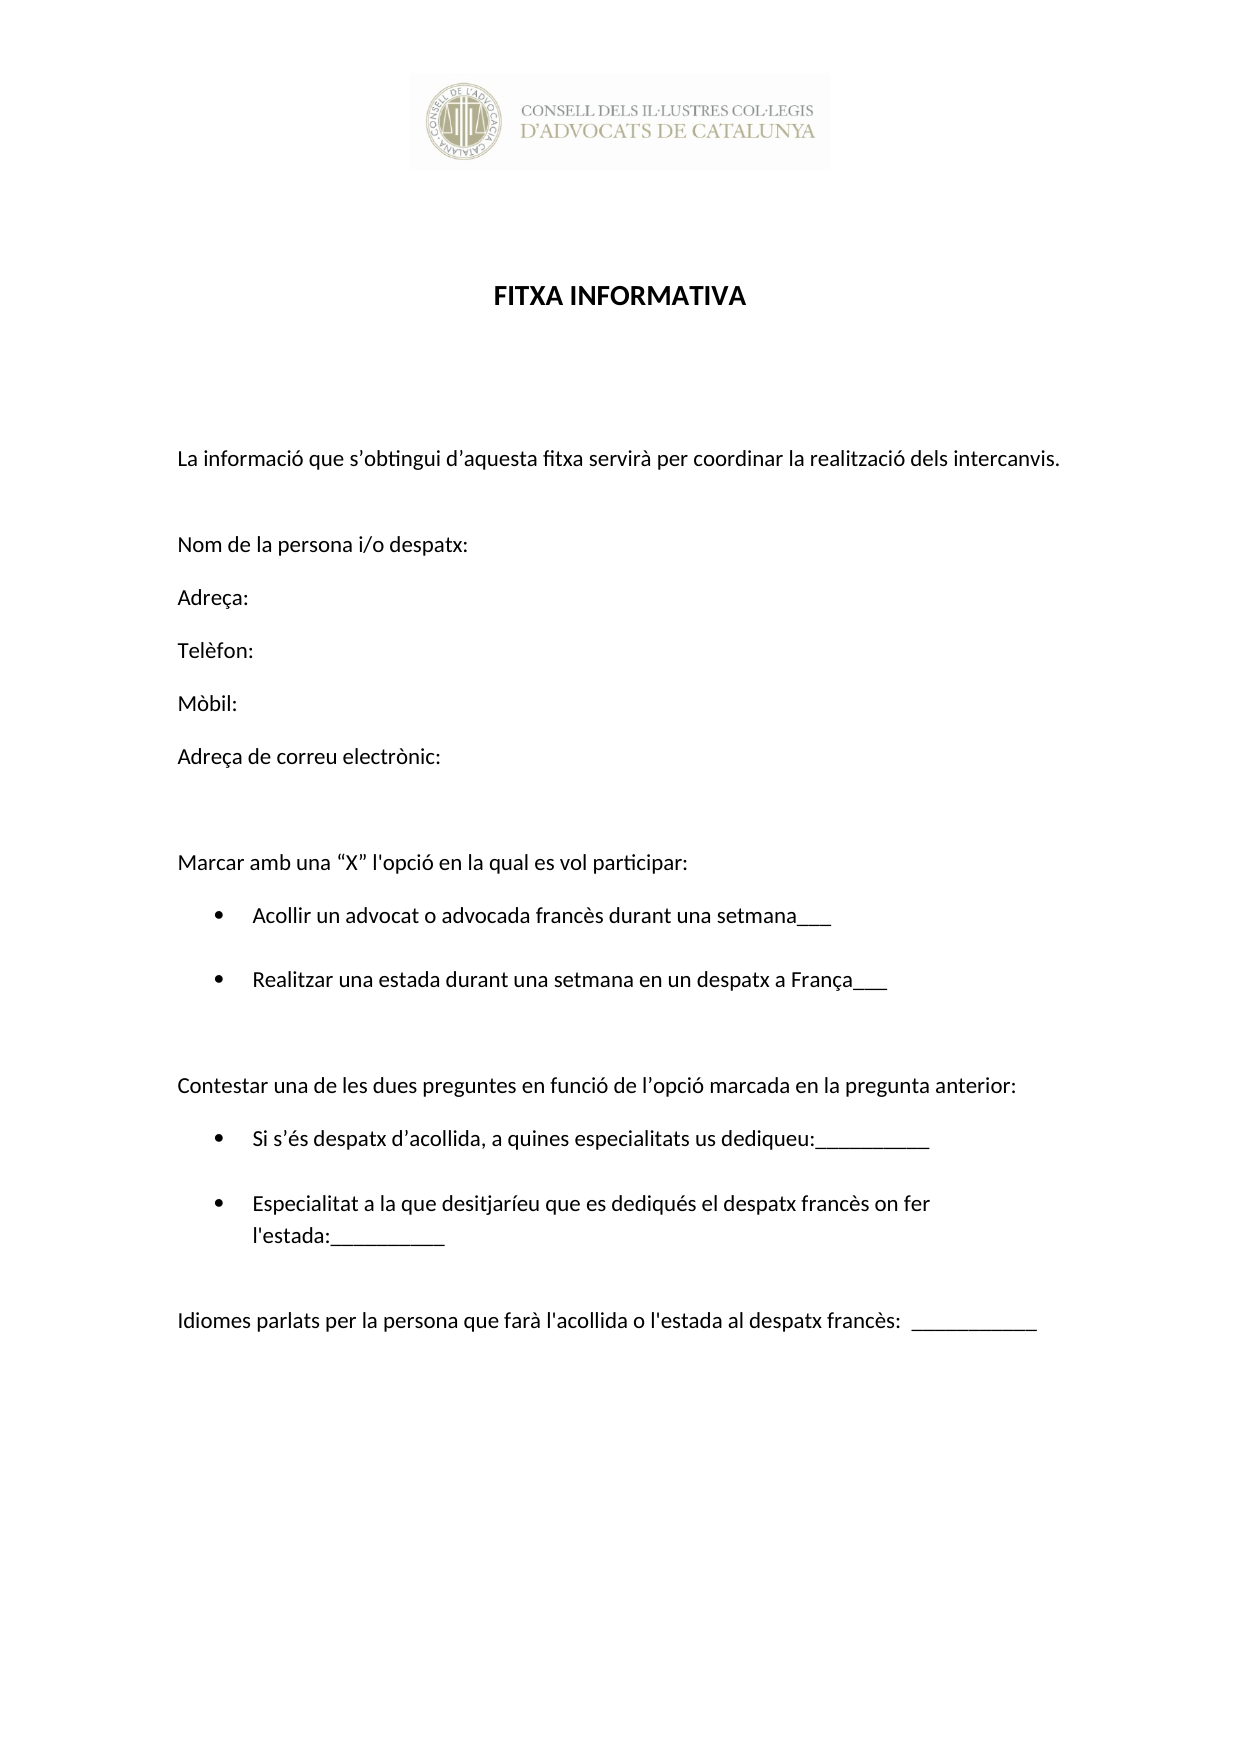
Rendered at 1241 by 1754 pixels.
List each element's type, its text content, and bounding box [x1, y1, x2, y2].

text Adreça de correu electrònic: [177, 742, 1063, 770]
text La informació que s’obtingui d’aquesta fitxa servirà per coordinar la realització dels intercanvis. [177, 444, 1063, 505]
list Si s’és despatx d’acollida, a quines especialitats us dediqueu:__________ [215, 1124, 1063, 1152]
text Adreça: [177, 583, 1063, 611]
text Nom de la persona i/o despatx: [177, 530, 1063, 558]
text FITXA INFORMATIVA [177, 277, 1063, 312]
list Realitzar una estada durant una setmana en un despatx a França___ [215, 965, 1063, 993]
list Acollir un advocat o advocada francès durant una setmana___ [215, 901, 1063, 929]
text Contestar una de les dues preguntes en funció de l’opció marcada en la pregunta anterior: [177, 1071, 1063, 1099]
picture [409, 73, 832, 171]
text Idiomes parlats per la persona que farà l'acollida o l'estada al despatx francès: ___________ [177, 1306, 1063, 1334]
text Mòbil: [177, 689, 1063, 717]
text Telèfon: [177, 636, 1063, 664]
text Marcar amb una “X” l'opció en la qual es vol participar: [177, 848, 1063, 876]
list Especialitat a la que desitjaríeu que es dediqués el despatx francès on fer l'estada:__________ [215, 1189, 1063, 1249]
